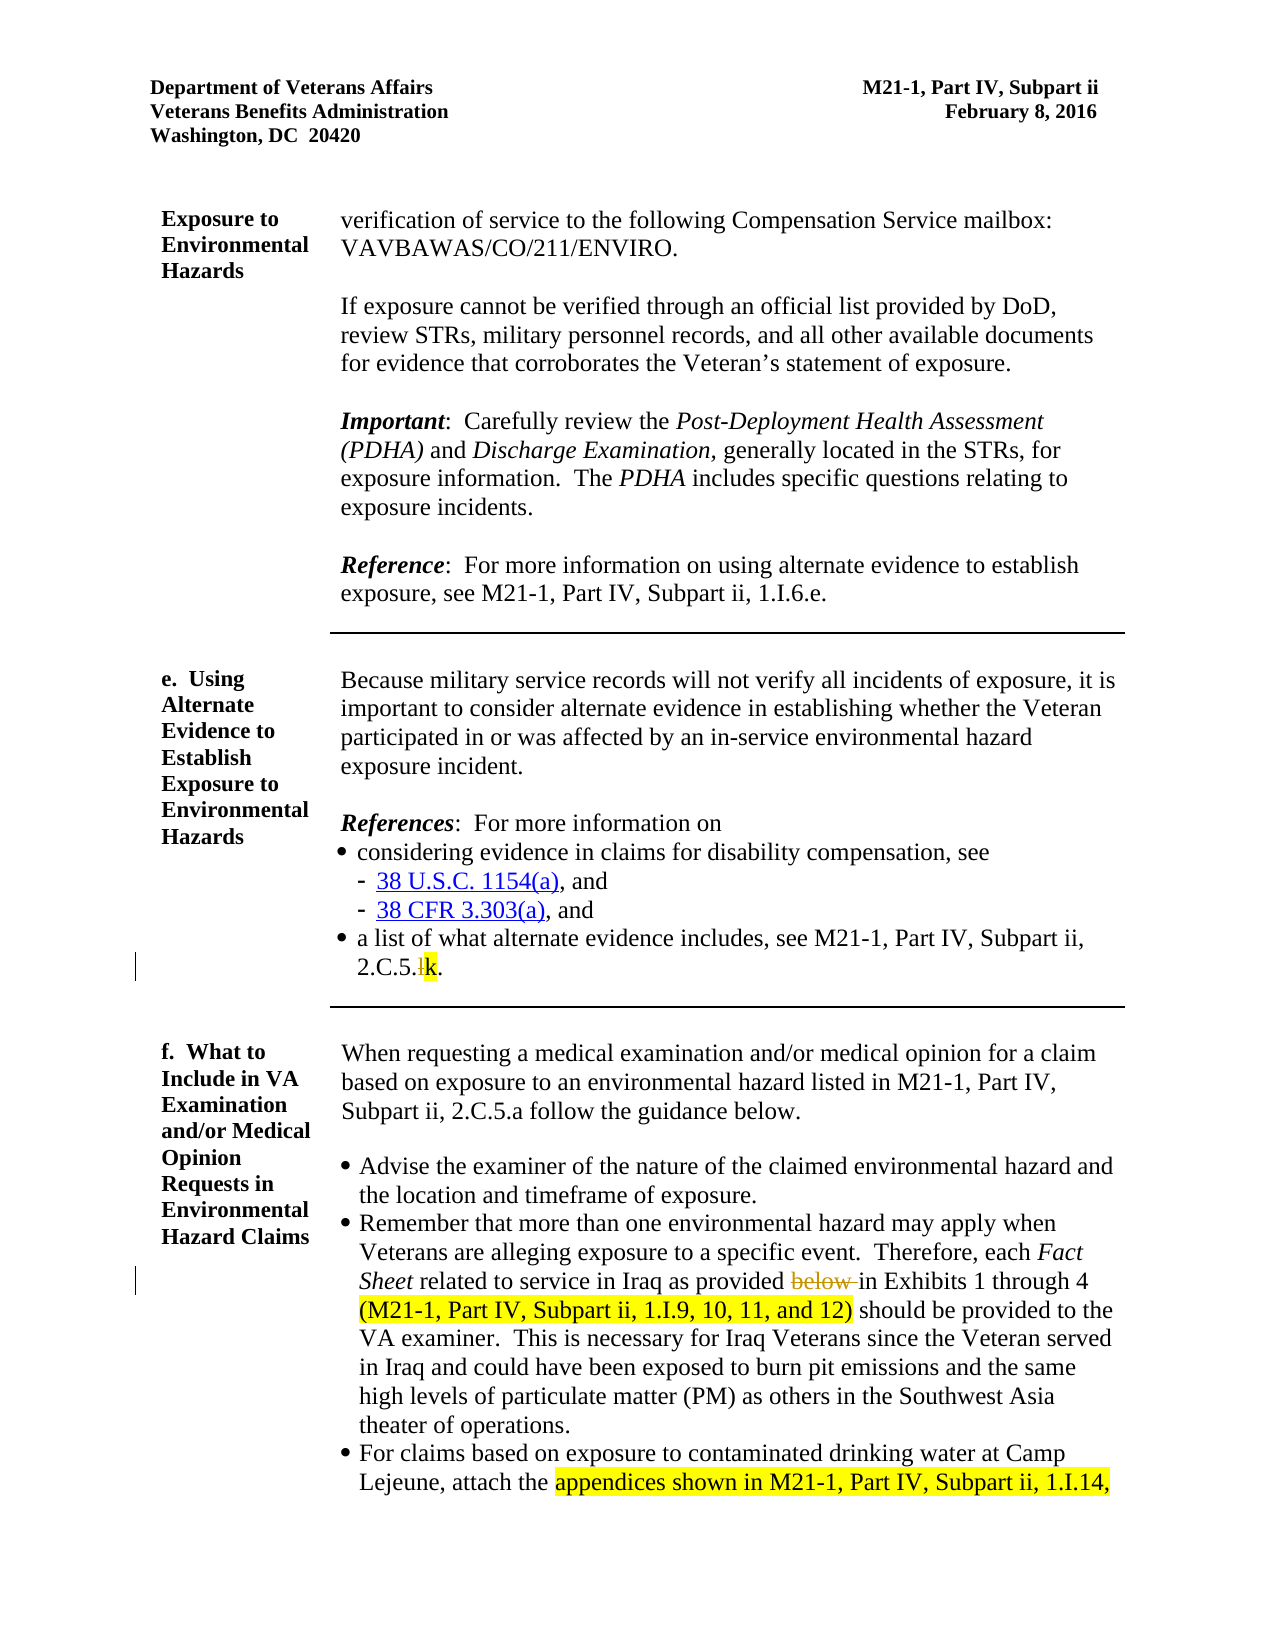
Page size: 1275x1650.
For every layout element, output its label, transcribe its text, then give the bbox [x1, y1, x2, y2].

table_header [150, 205, 329, 607]
table_header e. Using Alternate Evidence to Establish Exposure to Environmental Hazards [150, 665, 329, 981]
table_header Because military service records will not verify all incidents of exposure, it is important to consider alternate evidence in establishing whether the Veteran participated in or was affected by an in-service environmental hazard exposure incident. References: For more information on considering evidence in claims for disability compensation, see 38 U.S.C. 1154(a), and 38 CFR 3.303(a), and a list of what alternate evidence includes, see M21-1, Part IV, Subpart ii, 2.C.5.k. [329, 665, 1136, 981]
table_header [330, 1038, 1125, 1496]
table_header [329, 205, 1136, 607]
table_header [150, 1038, 330, 1496]
